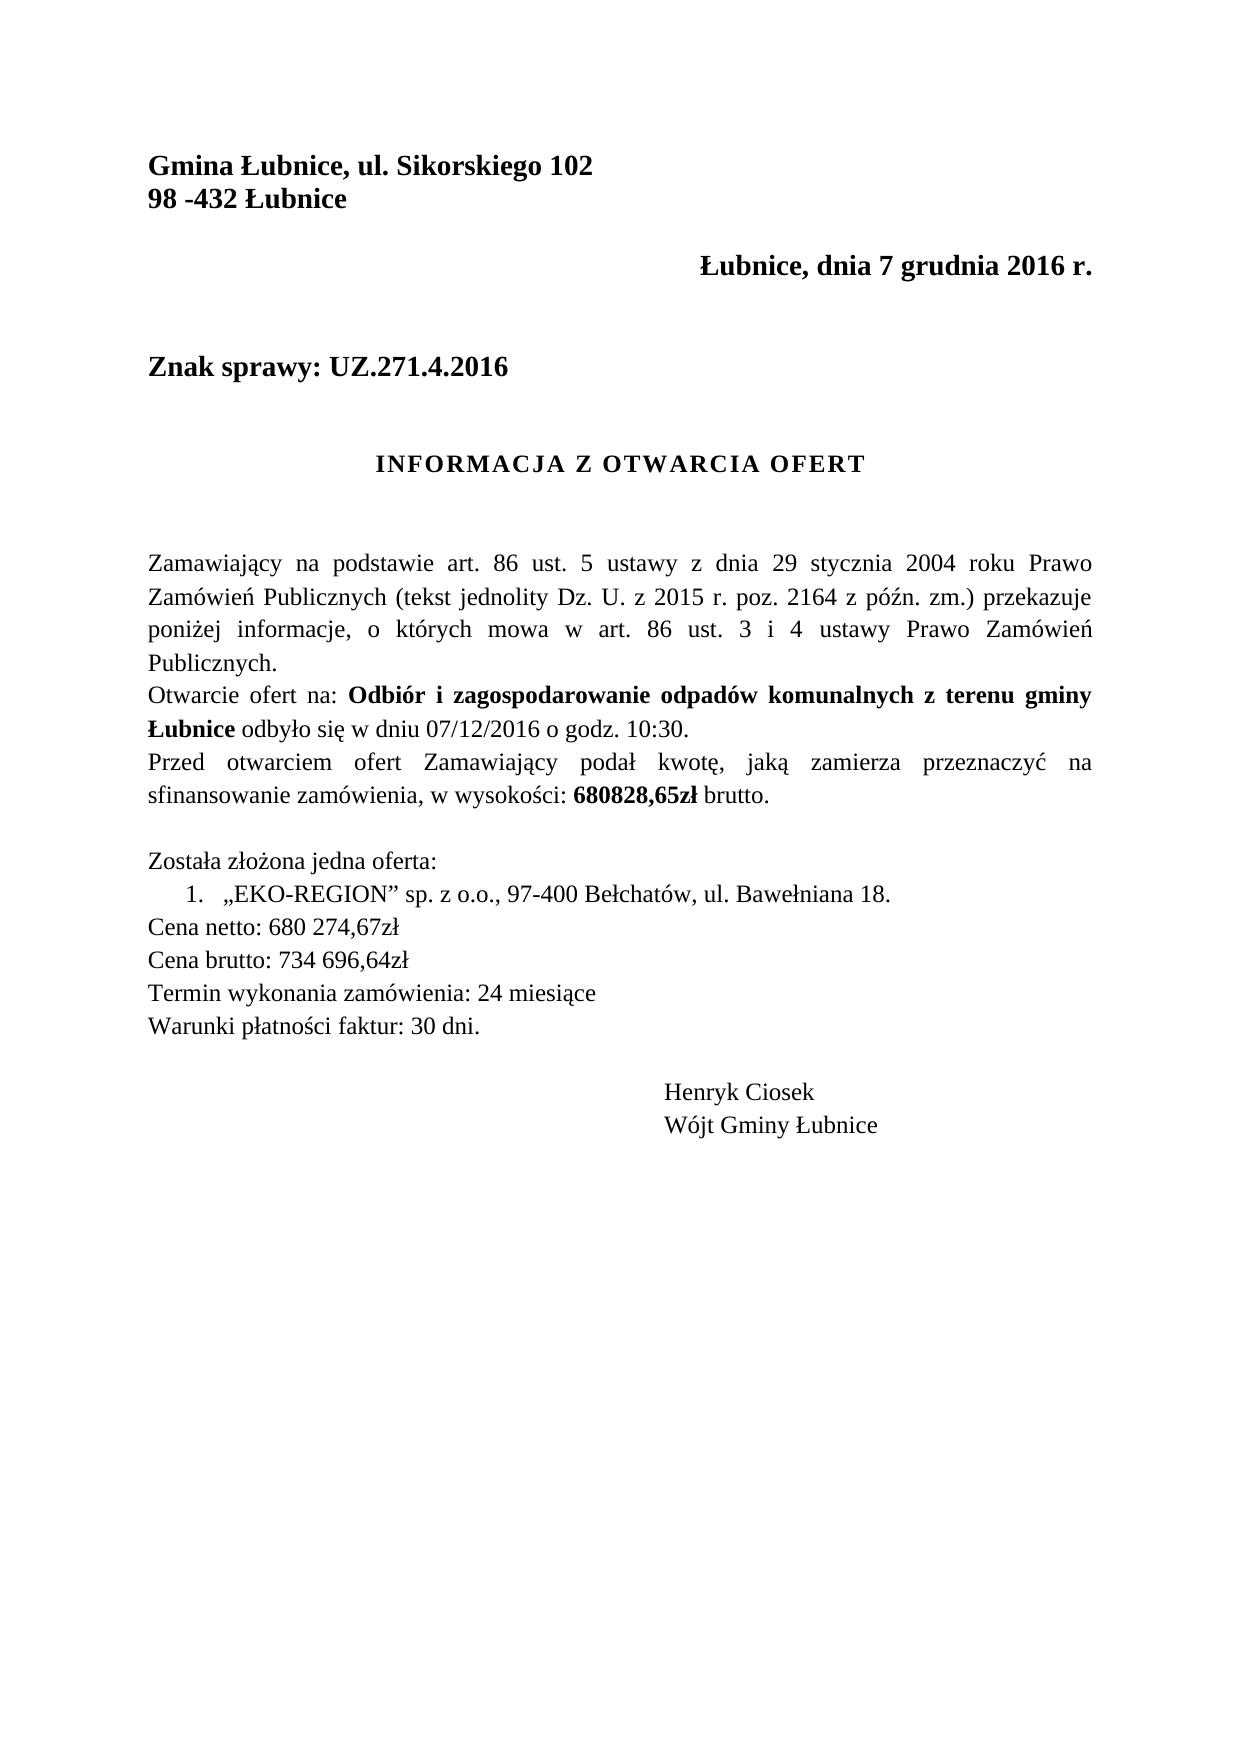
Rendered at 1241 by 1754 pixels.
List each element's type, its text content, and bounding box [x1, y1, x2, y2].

list „EKO-REGION” sp. z o.o., 97-400 Bełchatów, ul. Bawełniana 18. [185, 879, 1093, 907]
text Cena netto: 680 274,67zł [148, 912, 1093, 941]
text Znak sprawy: UZ.271.4.2016 [148, 349, 1093, 382]
text Zamawiający na podstawie art. 86 ust. 5 ustawy z dnia 29 stycznia 2004 roku Prawo Zamówień Publicznych (tekst jednolity Dz. U. z 2015 r. poz. 2164 z późn. zm.) przekazuje poniżej informacje, o których mowa w art. 86 ust. 3 i 4 ustawy Prawo Zamówień Publicznych. [148, 548, 1093, 676]
text Termin wykonania zamówienia: 24 miesiące [148, 978, 1093, 1007]
text Otwarcie ofert na: Odbiór i zagospodarowanie odpadów komunalnych z terenu gminy Łubnice odbyło się w dniu 07/12/2016 o godz. 10:30. [148, 681, 1093, 742]
text Cena brutto: 734 696,64zł [148, 945, 1093, 973]
text Henryk Ciosek [664, 1077, 1093, 1106]
text Gmina Łubnice, ul. Sikorskiego 102 [148, 148, 1093, 181]
text 98 -432 Łubnice [148, 181, 1093, 215]
text Przed otwarciem ofert Zamawiający podał kwotę, jaką zamierza przeznaczyć na sfinansowanie zamówienia, w wysokości: 680828,65zł brutto. [148, 747, 1093, 808]
text Wójt Gminy Łubnice [664, 1110, 1093, 1139]
text Została złożona jedna oferta: [148, 846, 1093, 874]
text Warunki płatności faktur: 30 dni. [148, 1011, 1093, 1039]
text INFORMACJA Z OTWARCIA OFERT [148, 449, 1093, 478]
text Łubnice, dnia 7 grudnia 2016 r. [148, 248, 1093, 282]
